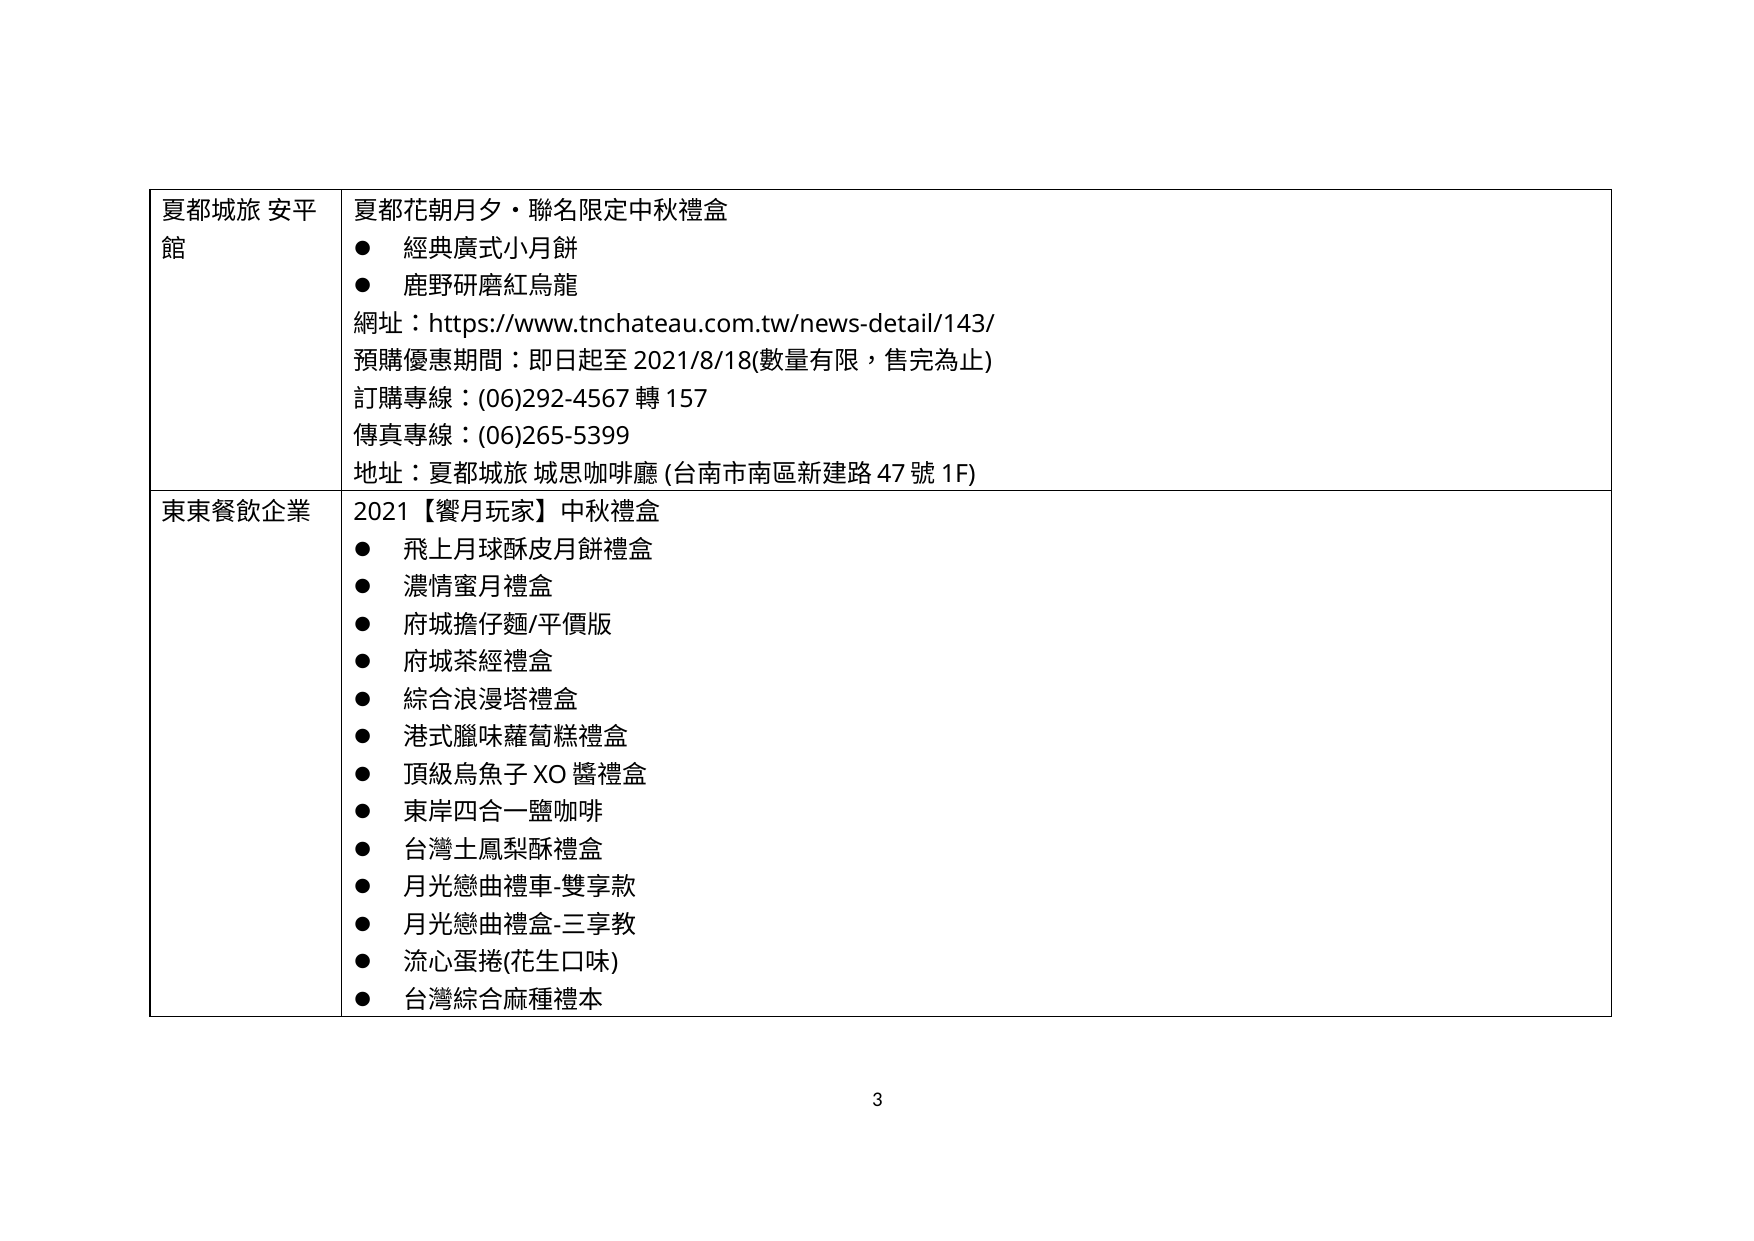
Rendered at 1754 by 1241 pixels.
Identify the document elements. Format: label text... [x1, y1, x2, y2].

table_cell 夏都花朝月夕•聯名限定中秋禮盒 經典廣式小月餅 鹿野研磨紅烏龍 網址：https://www.tnchateau.com.tw/news-detail/143/ 預購優惠期間：即日起至2021/8/18(數量有限，售完為止) 訂購專線：(06)292-4567轉157 傳真專線：(06)265-5399 地址：夏都城旅 城思咖啡廳 (台南市南區新建路47號1F) [342, 190, 1611, 490]
table_cell 東東餐飲企業 [151, 491, 341, 1016]
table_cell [342, 491, 1611, 1016]
table_cell 夏都城旅 安平館 [151, 190, 341, 490]
